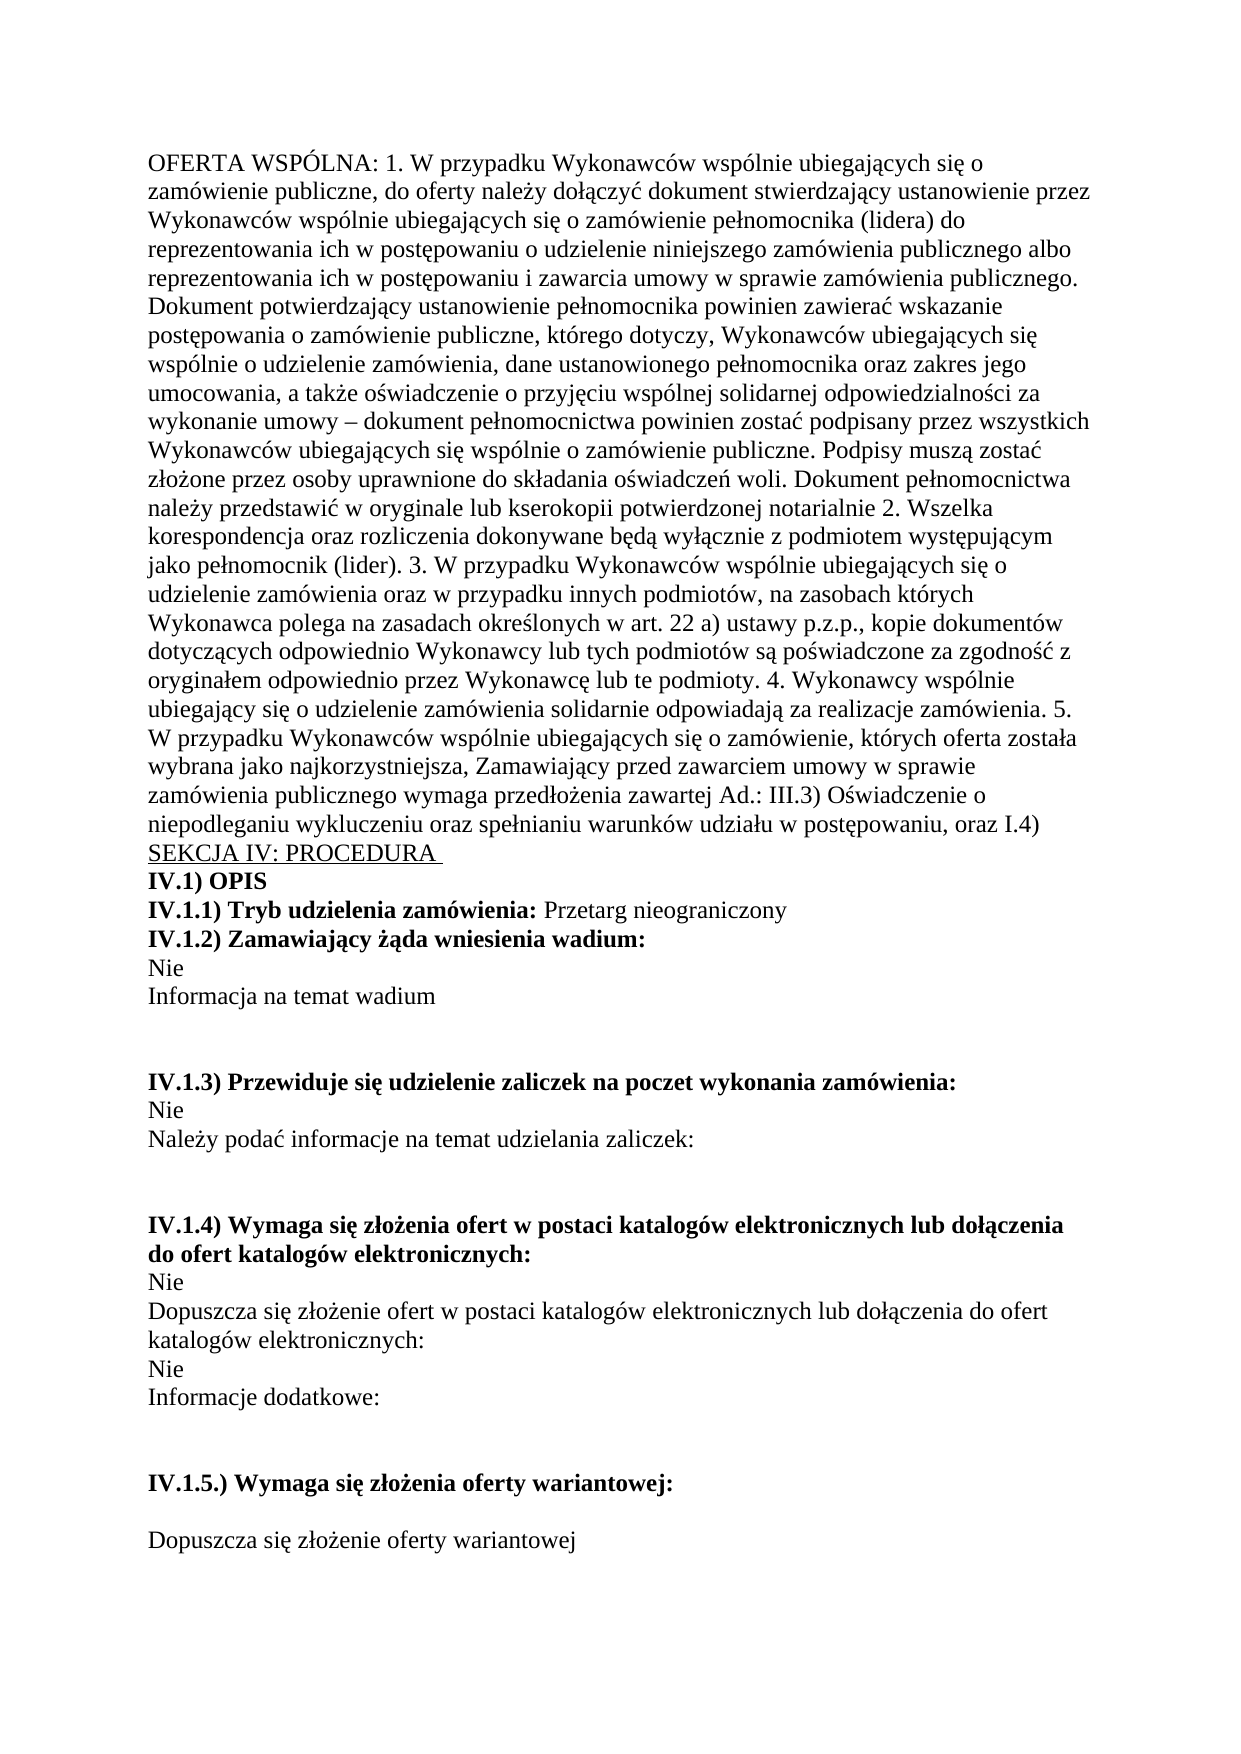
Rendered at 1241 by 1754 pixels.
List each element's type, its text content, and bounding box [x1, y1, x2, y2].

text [148, 1497, 1093, 1583]
text IV.1.5.) Wymaga się złożenia oferty wariantowej: [148, 1439, 1093, 1497]
text IV.1) OPIS IV.1.1) Tryb udzielenia zamówienia: Przetarg nieograniczony IV.1.2) Zamawiający żąda wniesienia wadium: [148, 866, 1093, 953]
text Nie Dopuszcza się złożenie ofert w postaci katalogów elektronicznych lub dołączenia do ofert katalogów elektronicznych: Nie Informacje dodatkowe: [148, 1267, 1093, 1439]
text IV.1.3) Przewiduje się udzielenie zaliczek na poczet wykonania zamówienia: [148, 1038, 1093, 1096]
text Nie Informacja na temat wadium [148, 953, 1093, 1038]
text SEKCJA IV: PROCEDURA [148, 838, 1093, 866]
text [148, 148, 1093, 838]
text IV.1.4) Wymaga się złożenia ofert w postaci katalogów elektronicznych lub dołączenia do ofert katalogów elektronicznych: [148, 1181, 1093, 1267]
text Nie Należy podać informacje na temat udzielania zaliczek: [148, 1096, 1093, 1181]
